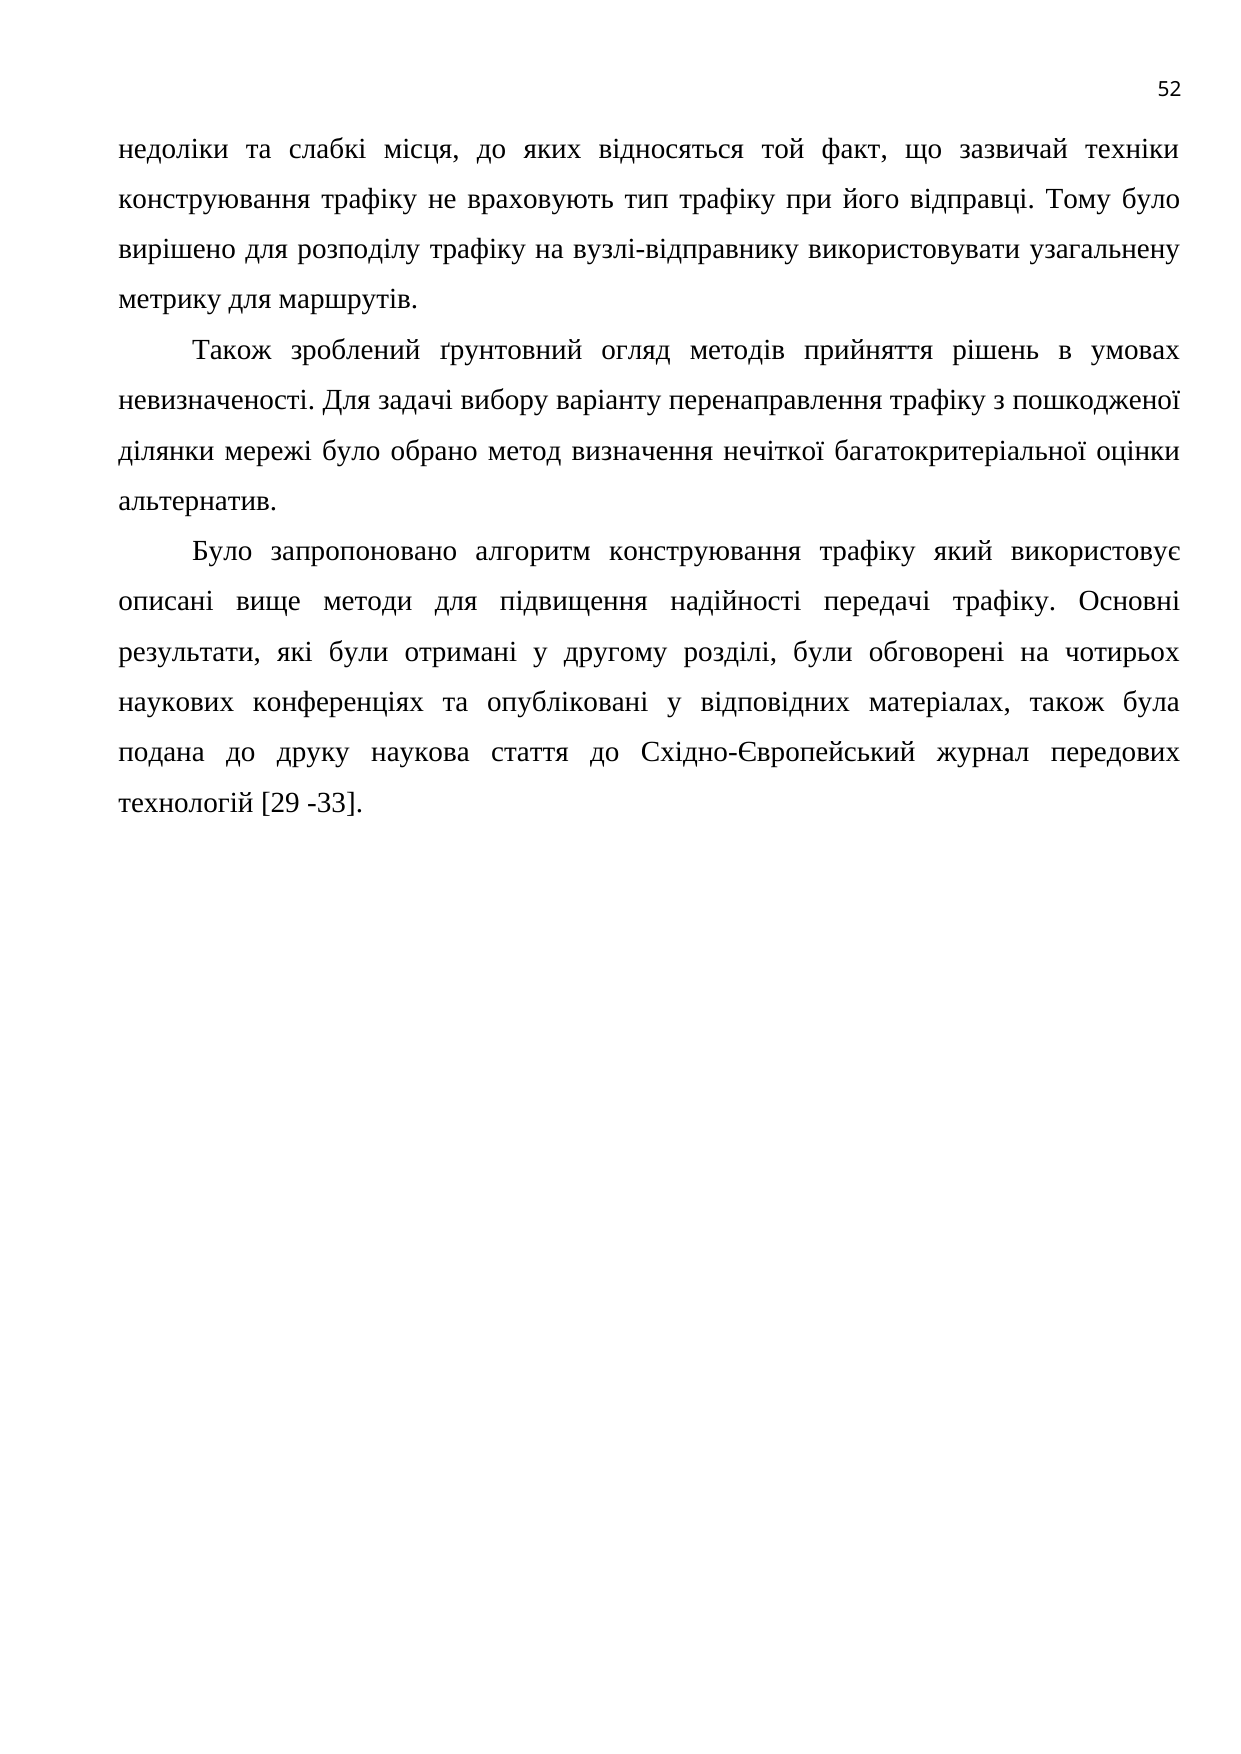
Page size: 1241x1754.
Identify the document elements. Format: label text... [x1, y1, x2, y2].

text Було запропоновано алгоритм конструювання трафіку який використовує описані вище методи для підвищення надійності передачі трафіку. Основні результати, які були отримані у другому розділі, були обговорені на чотирьох наукових конференціях та опубліковані у відповідних матеріалах, також була подана до друку наукова стаття до Східно-Європейський журнал передових технологій [29 -33]. [118, 533, 1181, 818]
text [118, 131, 1181, 315]
text Також зроблений ґрунтовний огляд методів прийняття рішень в умовах невизначеності. Для задачі вибору варіанту перенаправлення трафіку з пошкодженої ділянки мережі було обрано метод визначення нечіткої багатокритеріальної оцінки альтернатив. [118, 332, 1181, 516]
